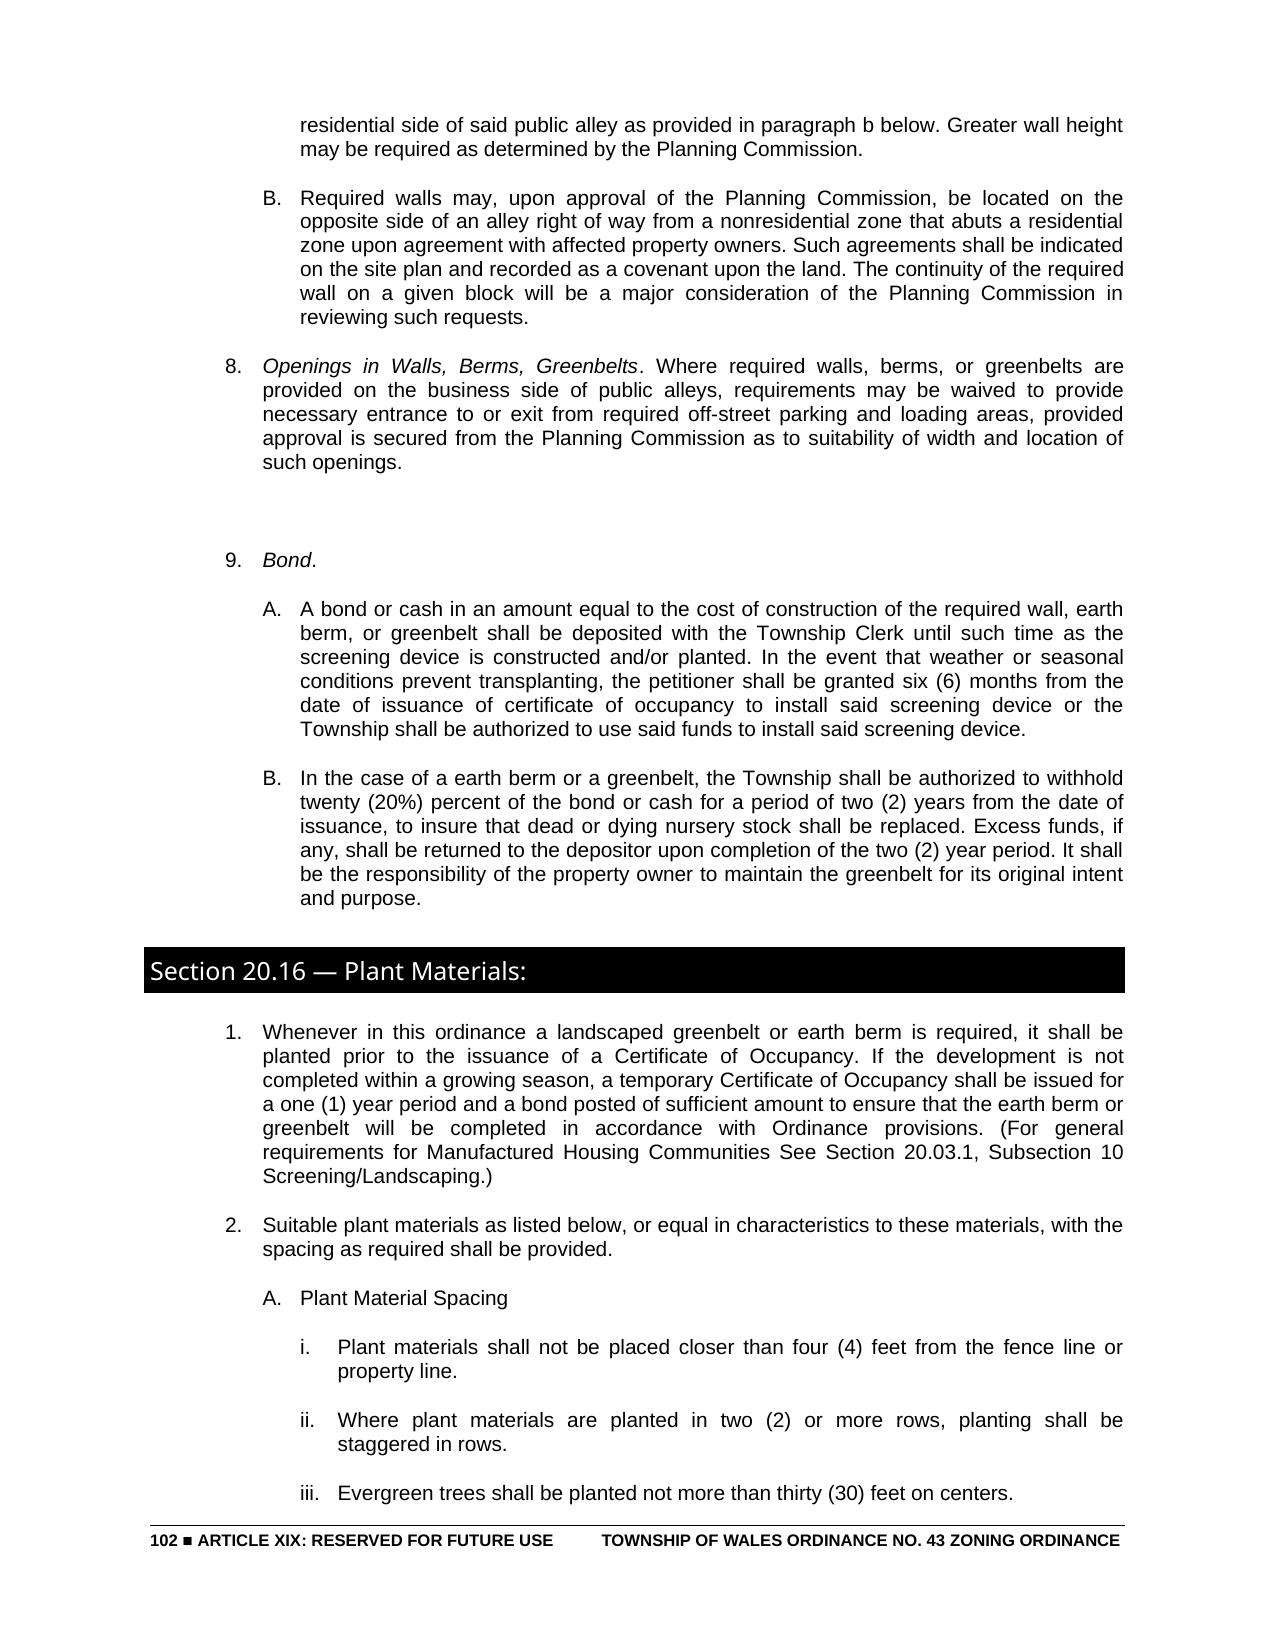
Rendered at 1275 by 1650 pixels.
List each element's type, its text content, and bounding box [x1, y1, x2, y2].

list Required walls may, upon approval of the Planning Commission, be located on the opposite side of an alley right of way from a nonresidential zone that abuts a residential zone upon agreement with affected property owners. Such agreements shall be indicated on the site plan and recorded as a covenant upon the land. The continuity of the required wall on a given block will be a major consideration of the Planning Commission in reviewing such requests. [262, 185, 1125, 329]
list Suitable plant materials as listed below, or equal in characteristics to these materials, with the spacing as required shall be provided. [225, 1213, 1125, 1261]
list Whenever in this ordinance a landscaped greenbelt or earth berm is required, it shall be planted prior to the issuance of a Certificate of Occupancy. If the development is not completed within a growing season, a temporary Certificate of Occupancy shall be issued for a one (1) year period and a bond posted of sufficient amount to ensure that the earth berm or greenbelt will be completed in accordance with Ordinance provisions. (For general requirements for Manufactured Housing Communities See Section 20.03.1, Subsection 10 Screening/Landscaping.) [225, 1020, 1125, 1188]
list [262, 112, 1125, 160]
list Openings in Walls, Berms, Greenbelts. Where required walls, berms, or greenbelts are provided on the business side of public alleys, requirements may be waived to provide necessary entrance to or exit from required off-street parking and loading areas, provided approval is secured from the Planning Commission as to suitability of width and location of such openings. [225, 354, 1125, 474]
list Evergreen trees shall be planted not more than thirty (30) feet on centers. [300, 1480, 1125, 1504]
list Bond. [225, 548, 1125, 572]
list Plant materials shall not be placed closer than four (4) feet from the fence line or property line. [300, 1334, 1125, 1382]
list Plant Material Spacing [262, 1286, 1125, 1309]
subtitle Section 20.16 — Plant Materials: [144, 947, 1125, 993]
list In the case of a earth berm or a greenbelt, the Township shall be authorized to withhold twenty (20%) percent of the bond or cash for a period of two (2) years from the date of issuance, to insure that dead or dying nursery stock shall be replaced. Excess funds, if any, shall be returned to the depositor upon completion of the two (2) year period. It shall be the responsibility of the property owner to maintain the greenbelt for its original intent and purpose. [262, 766, 1125, 909]
list Where plant materials are planted in two (2) or more rows, planting shall be staggered in rows. [300, 1407, 1125, 1455]
list A bond or cash in an amount equal to the cost of construction of the required wall, earth berm, or greenbelt shall be deposited with the Township Clerk until such time as the screening device is constructed and/or planted. In the event that weather or seasonal conditions prevent transplanting, the petitioner shall be granted six (6) months from the date of issuance of certificate of occupancy to install said screening device or the Township shall be authorized to use said funds to install said screening device. [262, 597, 1125, 741]
